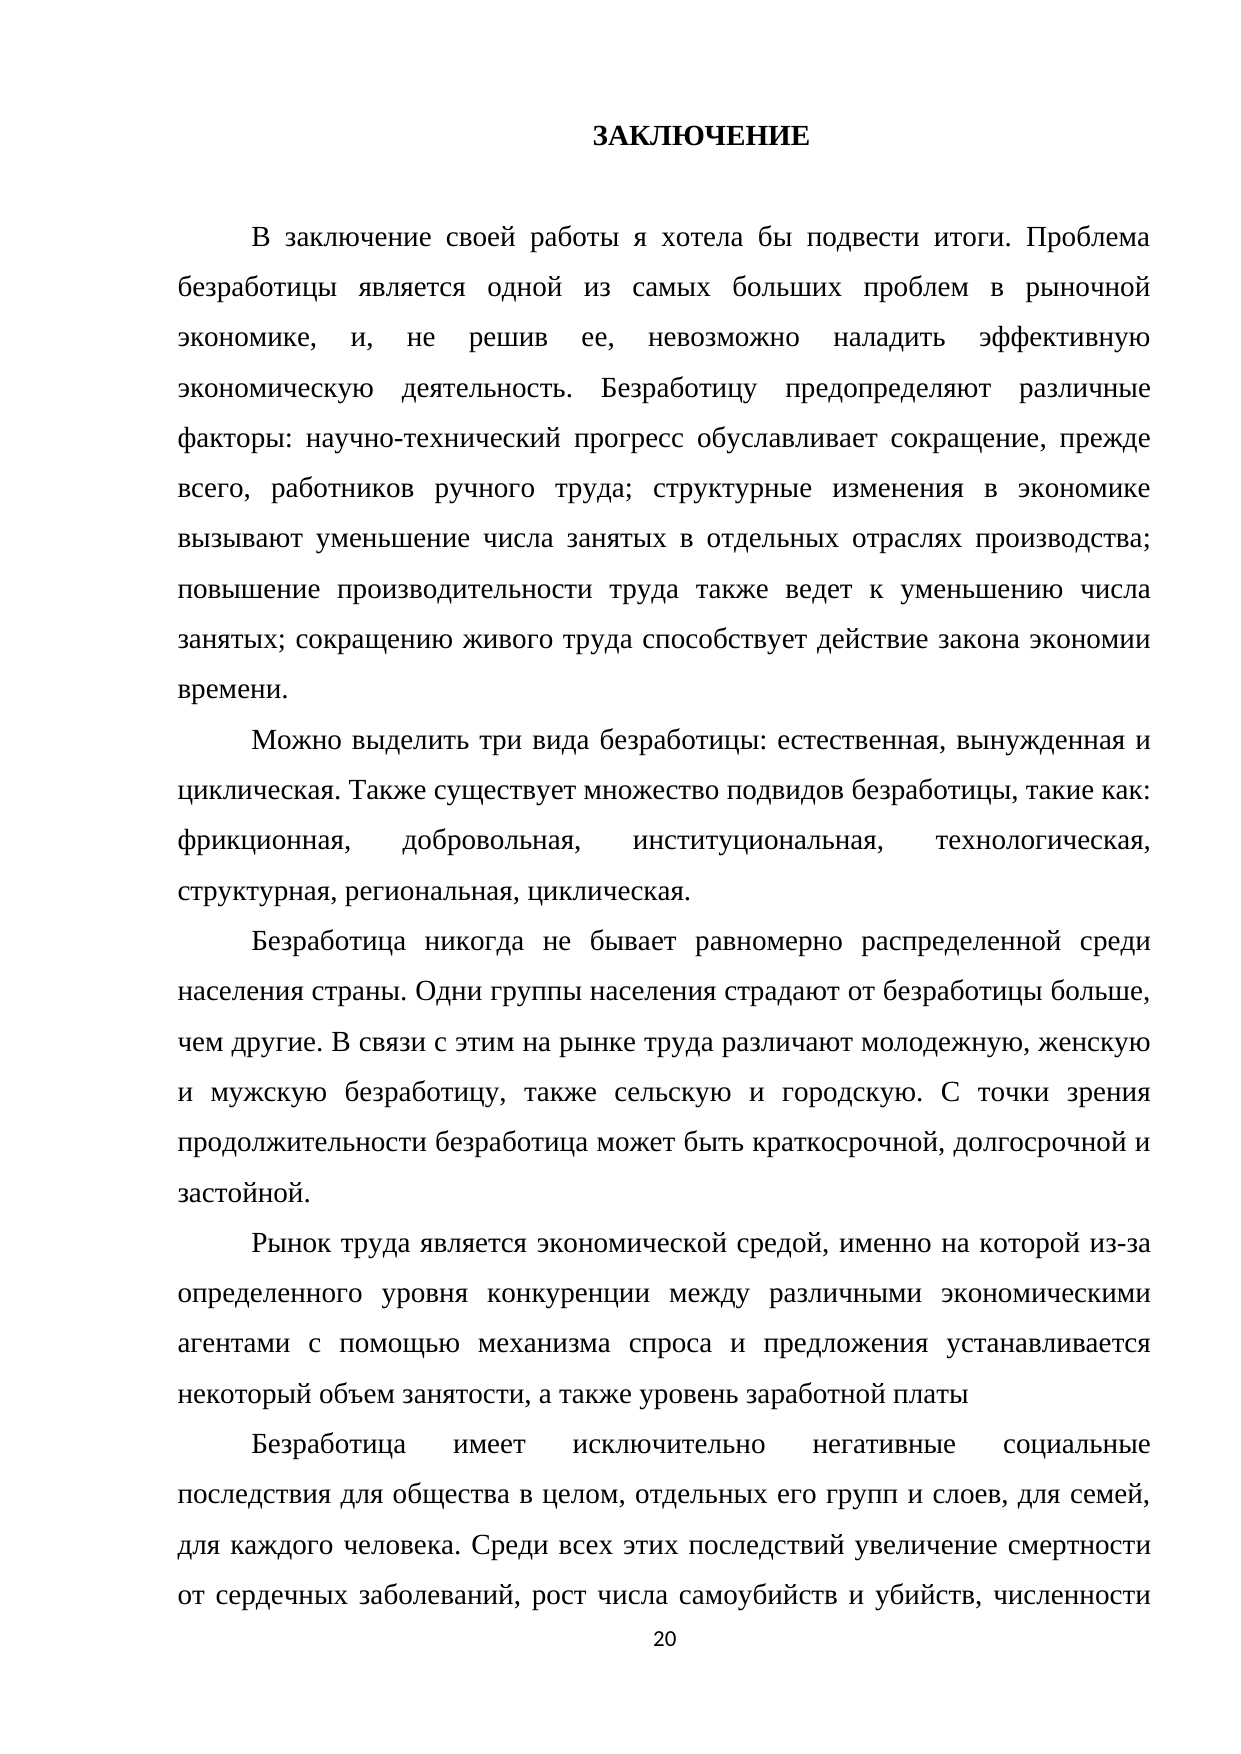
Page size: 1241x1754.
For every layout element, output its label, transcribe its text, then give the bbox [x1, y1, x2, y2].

text Рынок труда является экономической средой, именно на которой из-за определенного уровня конкуренции между различными экономическими агентами с помощью механизма спроса и предложения устанавливается некоторый объем занятости, а также уровень заработной платы [177, 1225, 1152, 1409]
list ЗАКЛЮЧЕНИЕ [177, 118, 1152, 152]
list Можно выделить три вида безработицы: естественная, вынужденная и циклическая. Также существует множество подвидов безработицы, такие как: фрикционная, добровольная, институциональная, технологическая, структурная, региональная, циклическая. [177, 722, 1152, 906]
text Безработица никогда не бывает равномерно распределенной среди населения страны. Одни группы населения страдают от безработицы больше, чем другие. В связи с этим на рынке труда различают молодежную, женскую и мужскую безработицу, также сельскую и городскую. С точки зрения продолжительности безработица может быть краткосрочной, долгосрочной и застойной. [177, 923, 1152, 1208]
list В заключение своей работы я хотела бы подвести итоги. Проблема безработицы является одной из самых больших проблем в рыночной экономике, и, не решив ее, невозможно наладить эффективную экономическую деятельность. Безработицу предопределяют различные факторы: научно-технический прогресс обуславливает сокращение, прежде всего, работников ручного труда; структурные изменения в экономике вызывают уменьшение числа занятых в отдельных отраслях производства; повышение производительности труда также ведет к уменьшению числа занятых; сокращению живого труда способствует действие закона экономии времени. [177, 219, 1152, 705]
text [177, 1426, 1152, 1611]
